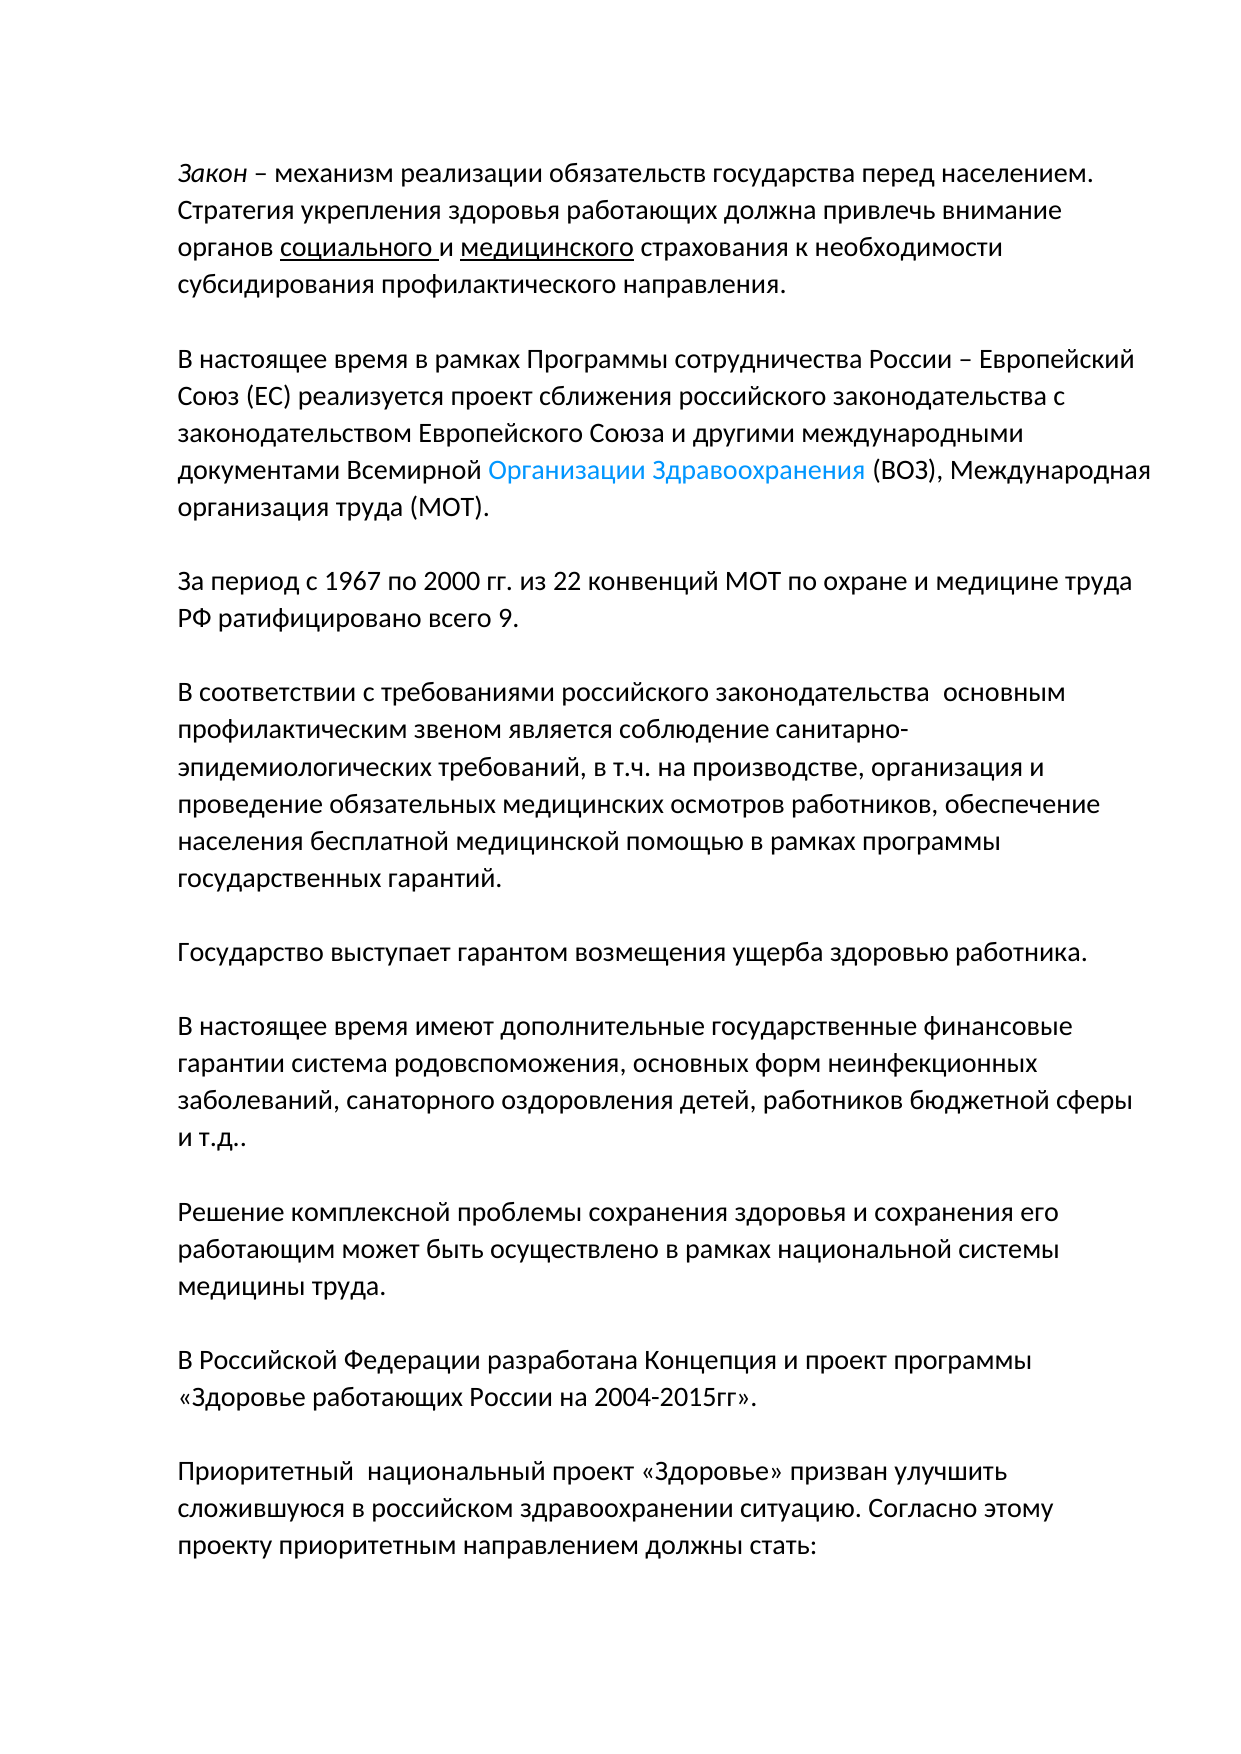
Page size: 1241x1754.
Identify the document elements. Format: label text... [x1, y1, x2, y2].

text Закон – механизм реализации обязательств государства перед населением. Стратегия укрепления здоровья работающих должна привлечь внимание органов социального и медицинского страхования к необходимости субсидирования профилактического направления. В настоящее время в рамках Программы сотрудничества России – Европейский Союз (ЕС) реализуется проект сближения российского законодательства с законодательством Европейского Союза и другими международными документами Всемирной Организации Здравоохранения (ВОЗ), Международная организация труда (МОТ). За период с 1967 по 2000 гг. из 22 конвенций МОТ по охране и медицине труда РФ ратифицировано всего 9. В соответствии с требованиями российского законодательства основным профилактическим звеном является соблюдение санитарно-эпидемиологических требований, в т.ч. на производстве, организация и проведение обязательных медицинских осмотров работников, обеспечение населения бесплатной медицинской помощью в рамках программы государственных гарантий. Государство выступает гарантом возмещения ущерба здоровью работника. В настоящее время имеют дополнительные государственные финансовые гарантии система родовспоможения, основных форм неинфекционных заболеваний, санаторного оздоровления детей, работников бюджетной сферы и т.д.. Решение комплексной проблемы сохранения здоровья и сохранения его работающим может быть осуществлено в рамках национальной системы медицины труда. В Российской Федерации разработана Концепция и проект программы «Здоровье работающих России на 2004-2015гг». Приоритетный национальный проект «Здоровье» призван улучшить сложившуюся в российском здравоохранении ситуацию. Согласно этому проекту приоритетным направлением должны стать: [177, 118, 1152, 1592]
